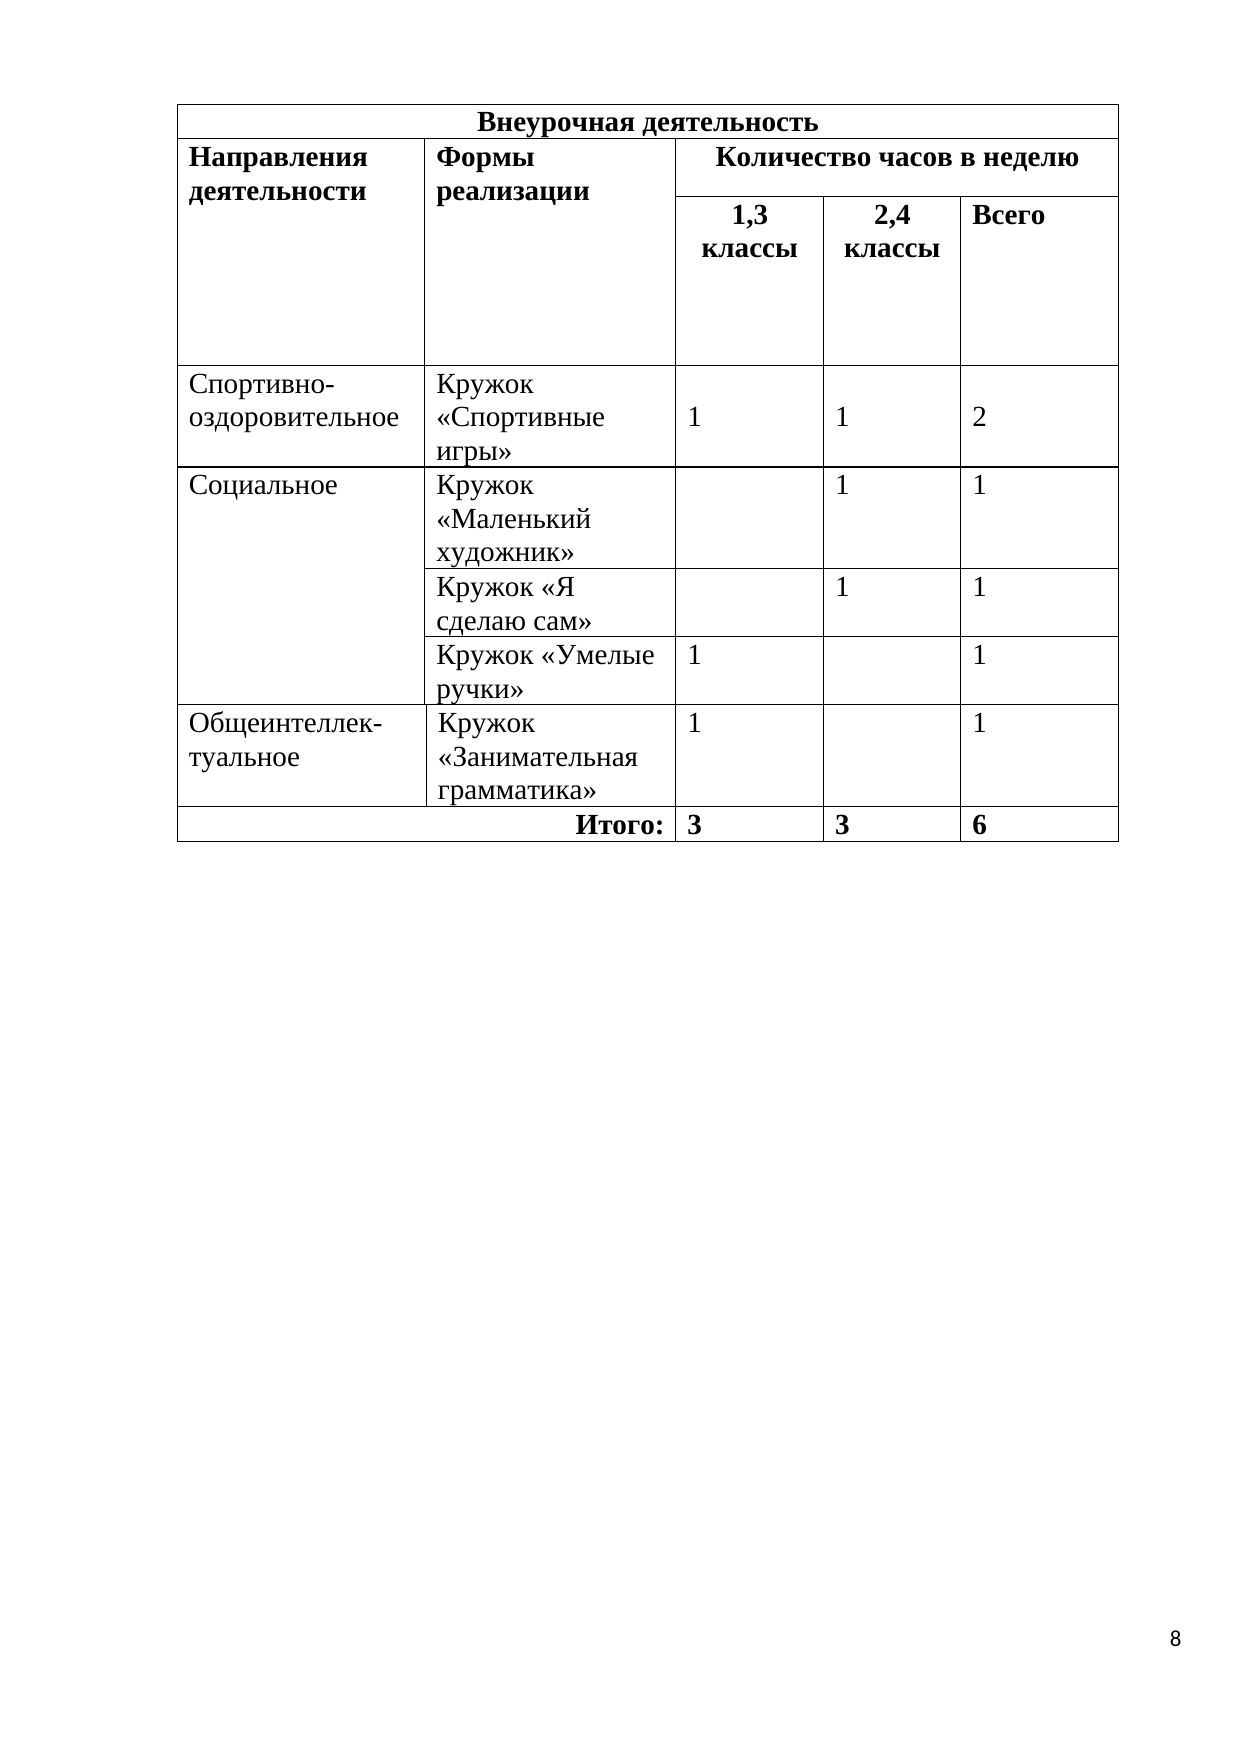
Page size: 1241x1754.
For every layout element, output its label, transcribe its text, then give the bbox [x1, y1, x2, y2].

table_cell Формы реализации [425, 139, 675, 365]
table_cell 1 [961, 637, 1118, 704]
table_cell 1 [824, 569, 960, 636]
table_cell Кружок «Я сделаю сам» [425, 569, 675, 636]
table_cell 2 [961, 366, 1118, 466]
table_cell 2,4 классы [824, 197, 960, 365]
table_cell [824, 637, 960, 704]
table_cell 6 [961, 807, 1118, 841]
table_cell 1 [676, 637, 823, 704]
table_cell Кружок «Умелые ручки» [425, 637, 675, 704]
table_cell Социальное [178, 468, 424, 704]
table_cell 1 [824, 366, 960, 466]
table_cell 3 [824, 807, 960, 841]
table_cell Кружок «Маленький художник» [425, 468, 675, 568]
table_cell [676, 569, 823, 636]
table_cell Кружок «Спортивные игры» [425, 366, 675, 466]
table_cell Общеинтеллек-туальное [178, 705, 426, 806]
table_cell Направления деятельности [178, 139, 424, 365]
table_cell Итого: [178, 807, 675, 841]
table_cell Спортивно-оздоровительное [178, 366, 424, 466]
table_cell Всего [961, 197, 1118, 365]
table_cell [676, 468, 823, 568]
table_cell [824, 705, 960, 806]
table_cell Кружок «Занимательная грамматика» [427, 705, 675, 806]
table_header Внеурочная деятельность [178, 105, 1118, 138]
table_cell 1 [961, 468, 1118, 568]
table_cell 1 [824, 468, 960, 568]
table_cell 3 [676, 807, 823, 841]
table_cell 1 [676, 705, 823, 806]
table_cell 1,3 классы [676, 197, 823, 365]
table_cell 1 [961, 569, 1118, 636]
table_cell 1 [961, 705, 1118, 806]
table_cell Количество часов в неделю [676, 139, 1118, 196]
table_cell 1 [676, 366, 823, 466]
